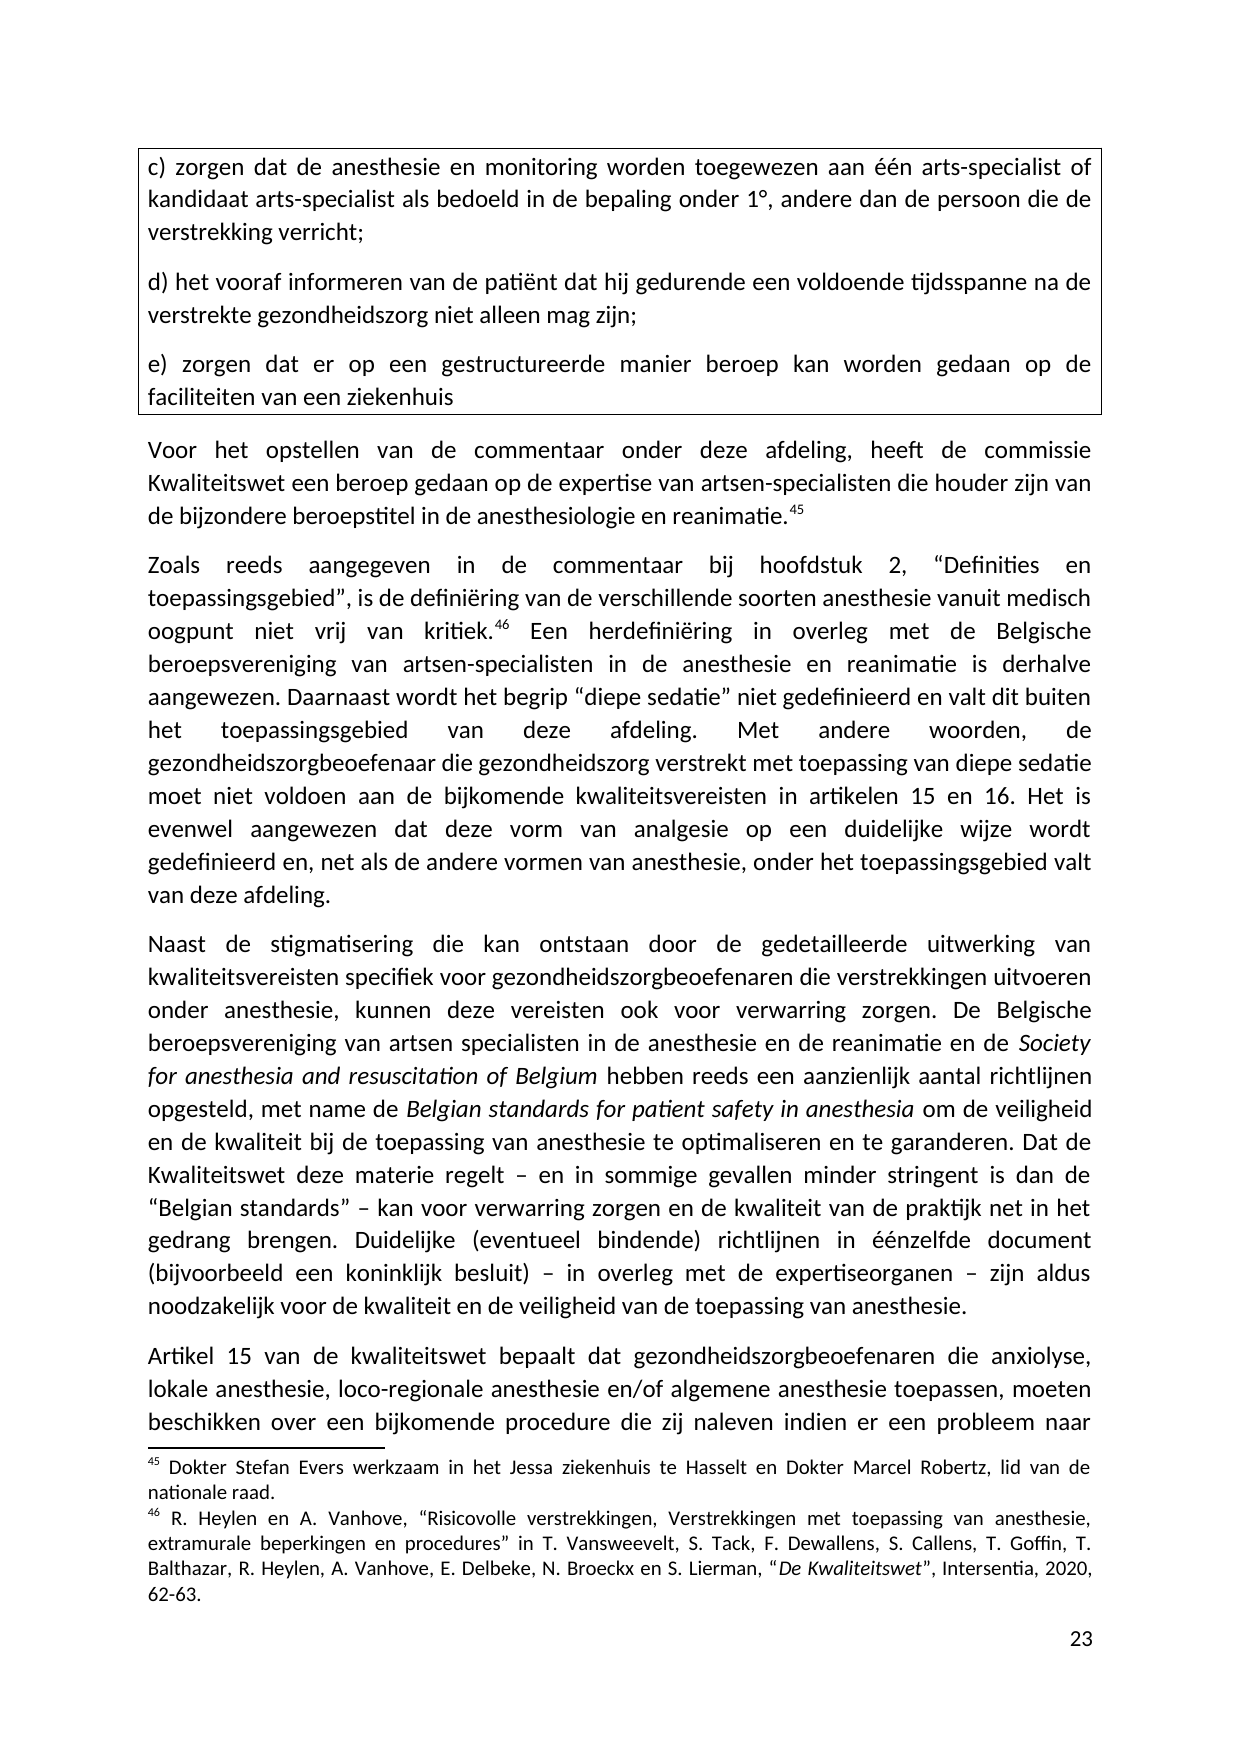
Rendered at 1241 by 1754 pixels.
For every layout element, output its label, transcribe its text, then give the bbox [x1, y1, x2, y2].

text d) het vooraf informeren van de patiënt dat hij gedurende een voldoende tijdsspanne na de verstrekte gezondheidszorg niet alleen mag zijn; [139, 263, 1101, 329]
text e) zorgen dat er op een gestructureerde manier beroep kan worden gedaan op de faciliteiten van een ziekenhuis [139, 346, 1101, 414]
text Voor het opstellen van de commentaar onder deze afdeling, heeft de commissie Kwaliteitswet een beroep gedaan op de expertise van artsen-specialisten die houder zijn van de bijzondere beroepstitel in de anesthesiologie en reanimatie. [148, 434, 1093, 531]
text Zoals reeds aangegeven in de commentaar bij hoofdstuk 2, “Definities en toepassingsgebied”, is de definiëring van de verschillende soorten anesthesie vanuit medisch oogpunt niet vrij van kritiek. Een herdefiniëring in overleg met de Belgische beroepsvereniging van artsen-specialisten in de anesthesie en reanimatie is derhalve aangewezen. Daarnaast wordt het begrip “diepe sedatie” niet gedefinieerd en valt dit buiten het toepassingsgebied van deze afdeling. Met andere woorden, de gezondheidszorgbeoefenaar die gezondheidszorg verstrekt met toepassing van diepe sedatie moet niet voldoen aan de bijkomende kwaliteitsvereisten in artikelen 15 en 16. Het is evenwel aangewezen dat deze vorm van analgesie op een duidelijke wijze wordt gedefinieerd en, net als de andere vormen van anesthesie, onder het toepassingsgebied valt van deze afdeling. [148, 550, 1093, 909]
text c) zorgen dat de anesthesie en monitoring worden toegewezen aan één arts-specialist of kandidaat arts-specialist als bedoeld in de bepaling onder 1°, andere dan de persoon die de verstrekking verricht; [139, 149, 1101, 247]
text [148, 1340, 1093, 1436]
text Naast de stigmatisering die kan ontstaan door de gedetailleerde uitwerking van kwaliteitsvereisten specifiek voor gezondheidszorgbeoefenaren die verstrekkingen uitvoeren onder anesthesie, kunnen deze vereisten ook voor verwarring zorgen. De Belgische beroepsvereniging van artsen specialisten in de anesthesie en de reanimatie en de Society for anesthesia and resuscitation of Belgium hebben reeds een aanzienlijk aantal richtlijnen opgesteld, met name de Belgian standards for patient safety in anesthesia om de veiligheid en de kwaliteit bij de toepassing van anesthesie te optimaliseren en te garanderen. Dat de Kwaliteitswet deze materie regelt – en in sommige gevallen minder stringent is dan de “Belgian standards” – kan voor verwarring zorgen en de kwaliteit van de praktijk net in het gedrang brengen. Duidelijke (eventueel bindende) richtlijnen in éénzelfde document (bijvoorbeeld een koninklijk besluit) – in overleg met de expertiseorganen – zijn aldus noodzakelijk voor de kwaliteit en de veiligheid van de toepassing van anesthesie. [148, 928, 1093, 1321]
